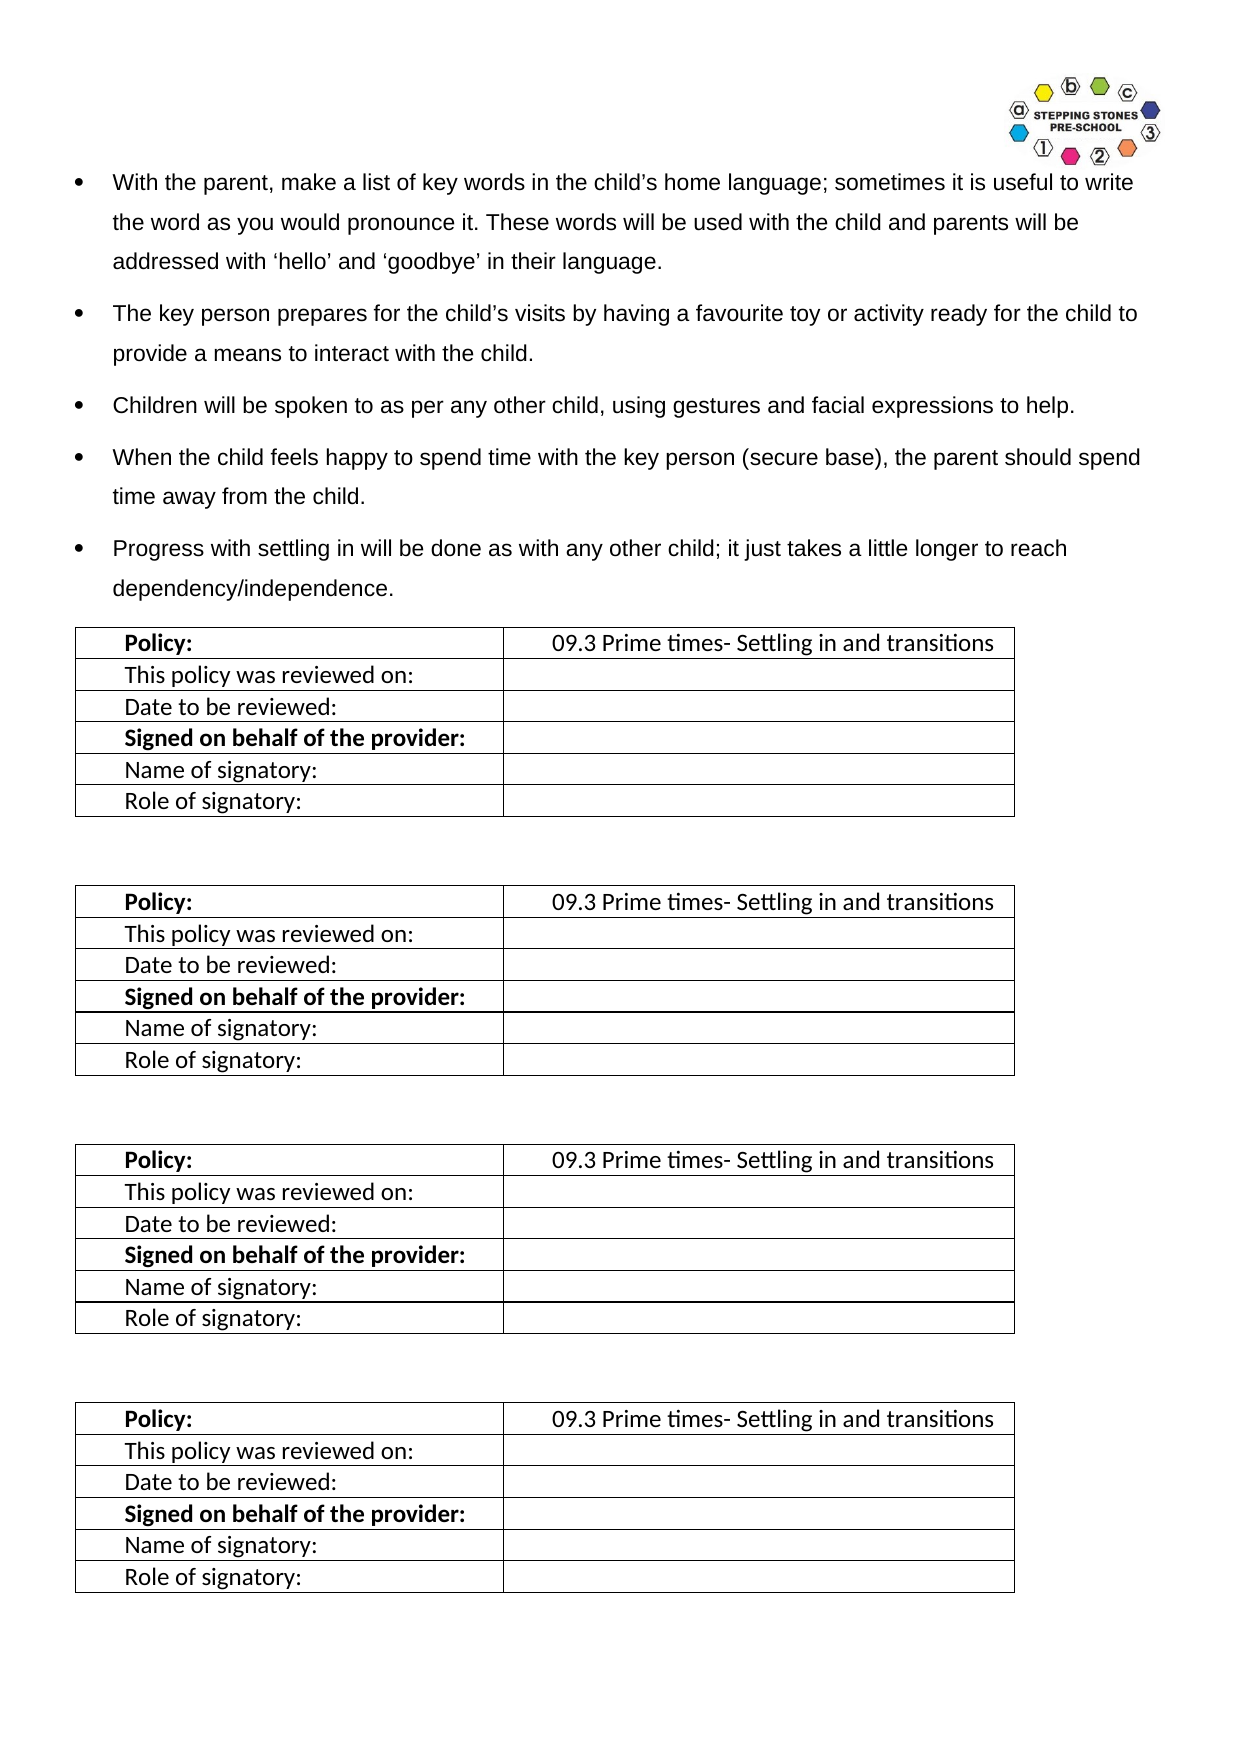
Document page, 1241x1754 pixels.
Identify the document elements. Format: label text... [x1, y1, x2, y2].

table_cell [504, 1303, 1014, 1333]
list Progress with settling in will be done as with any other child; it just takes a little longer to reach dependency/independence. [75, 535, 1165, 601]
table_cell Name of signatory: [76, 1530, 503, 1560]
table_cell Date to be reviewed: [76, 691, 503, 721]
table_cell This policy was reviewed on: [76, 1176, 503, 1207]
table_cell [504, 691, 1014, 721]
table_cell [504, 1013, 1014, 1043]
picture [1003, 73, 1166, 170]
table_cell [504, 1208, 1014, 1238]
table_cell Date to be reviewed: [76, 1466, 503, 1497]
table_cell [504, 1498, 1014, 1528]
list When the child feels happy to spend time with the key person (secure base), the parent should spend time away from the child. [75, 444, 1165, 509]
table_cell Name of signatory: [76, 1271, 503, 1301]
table_cell [504, 722, 1014, 753]
table_cell [504, 1561, 1014, 1592]
table_cell [504, 754, 1014, 784]
table_cell Signed on behalf of the provider: [76, 722, 503, 753]
table_cell [504, 1435, 1014, 1465]
table_cell Date to be reviewed: [76, 949, 503, 980]
table_cell Signed on behalf of the provider: [76, 1239, 503, 1270]
table_header Policy: [76, 1145, 503, 1175]
table_cell Name of signatory: [76, 754, 503, 784]
table_cell Name of signatory: [76, 1013, 503, 1043]
table_cell [504, 1271, 1014, 1301]
table_cell Signed on behalf of the provider: [76, 1498, 503, 1528]
table_cell [504, 1466, 1014, 1497]
table_cell Role of signatory: [76, 785, 503, 816]
table_header 09.3 Prime times- Settling in and transitions [504, 886, 1014, 917]
table_header Policy: [76, 886, 503, 917]
list The key person prepares for the child’s visits by having a favourite toy or activity ready for the child to provide a means to interact with the child. [75, 300, 1165, 366]
table_cell Role of signatory: [76, 1303, 503, 1333]
list With the parent, make a list of key words in the child’s home language; sometimes it is useful to write the word as you would pronounce it. These words will be used with the child and parents will be addressed with ‘hello’ and ‘goodbye’ in their language. [75, 169, 1165, 274]
table_cell [504, 949, 1014, 980]
table_cell [504, 918, 1014, 948]
table_header 09.3 Prime times- Settling in and transitions [504, 1403, 1014, 1434]
table_cell This policy was reviewed on: [76, 918, 503, 948]
table_header 09.3 Prime times- Settling in and transitions [504, 1145, 1014, 1175]
table_cell [504, 659, 1014, 690]
table_cell Signed on behalf of the provider: [76, 981, 503, 1011]
table_cell [504, 1176, 1014, 1207]
table_cell Role of signatory: [76, 1044, 503, 1074]
table_cell [504, 1530, 1014, 1560]
table_cell Date to be reviewed: [76, 1208, 503, 1238]
table_cell Role of signatory: [76, 1561, 503, 1592]
table_cell [504, 1239, 1014, 1270]
list Children will be spoken to as per any other child, using gestures and facial expressions to help. [75, 392, 1165, 418]
table_cell [504, 981, 1014, 1011]
table_header Policy: [76, 628, 503, 658]
table_header 09.3 Prime times- Settling in and transitions [504, 628, 1014, 658]
table_cell [504, 1044, 1014, 1074]
table_header Policy: [76, 1403, 503, 1434]
table_cell [504, 785, 1014, 816]
table_cell This policy was reviewed on: [76, 659, 503, 690]
table_cell This policy was reviewed on: [76, 1435, 503, 1465]
